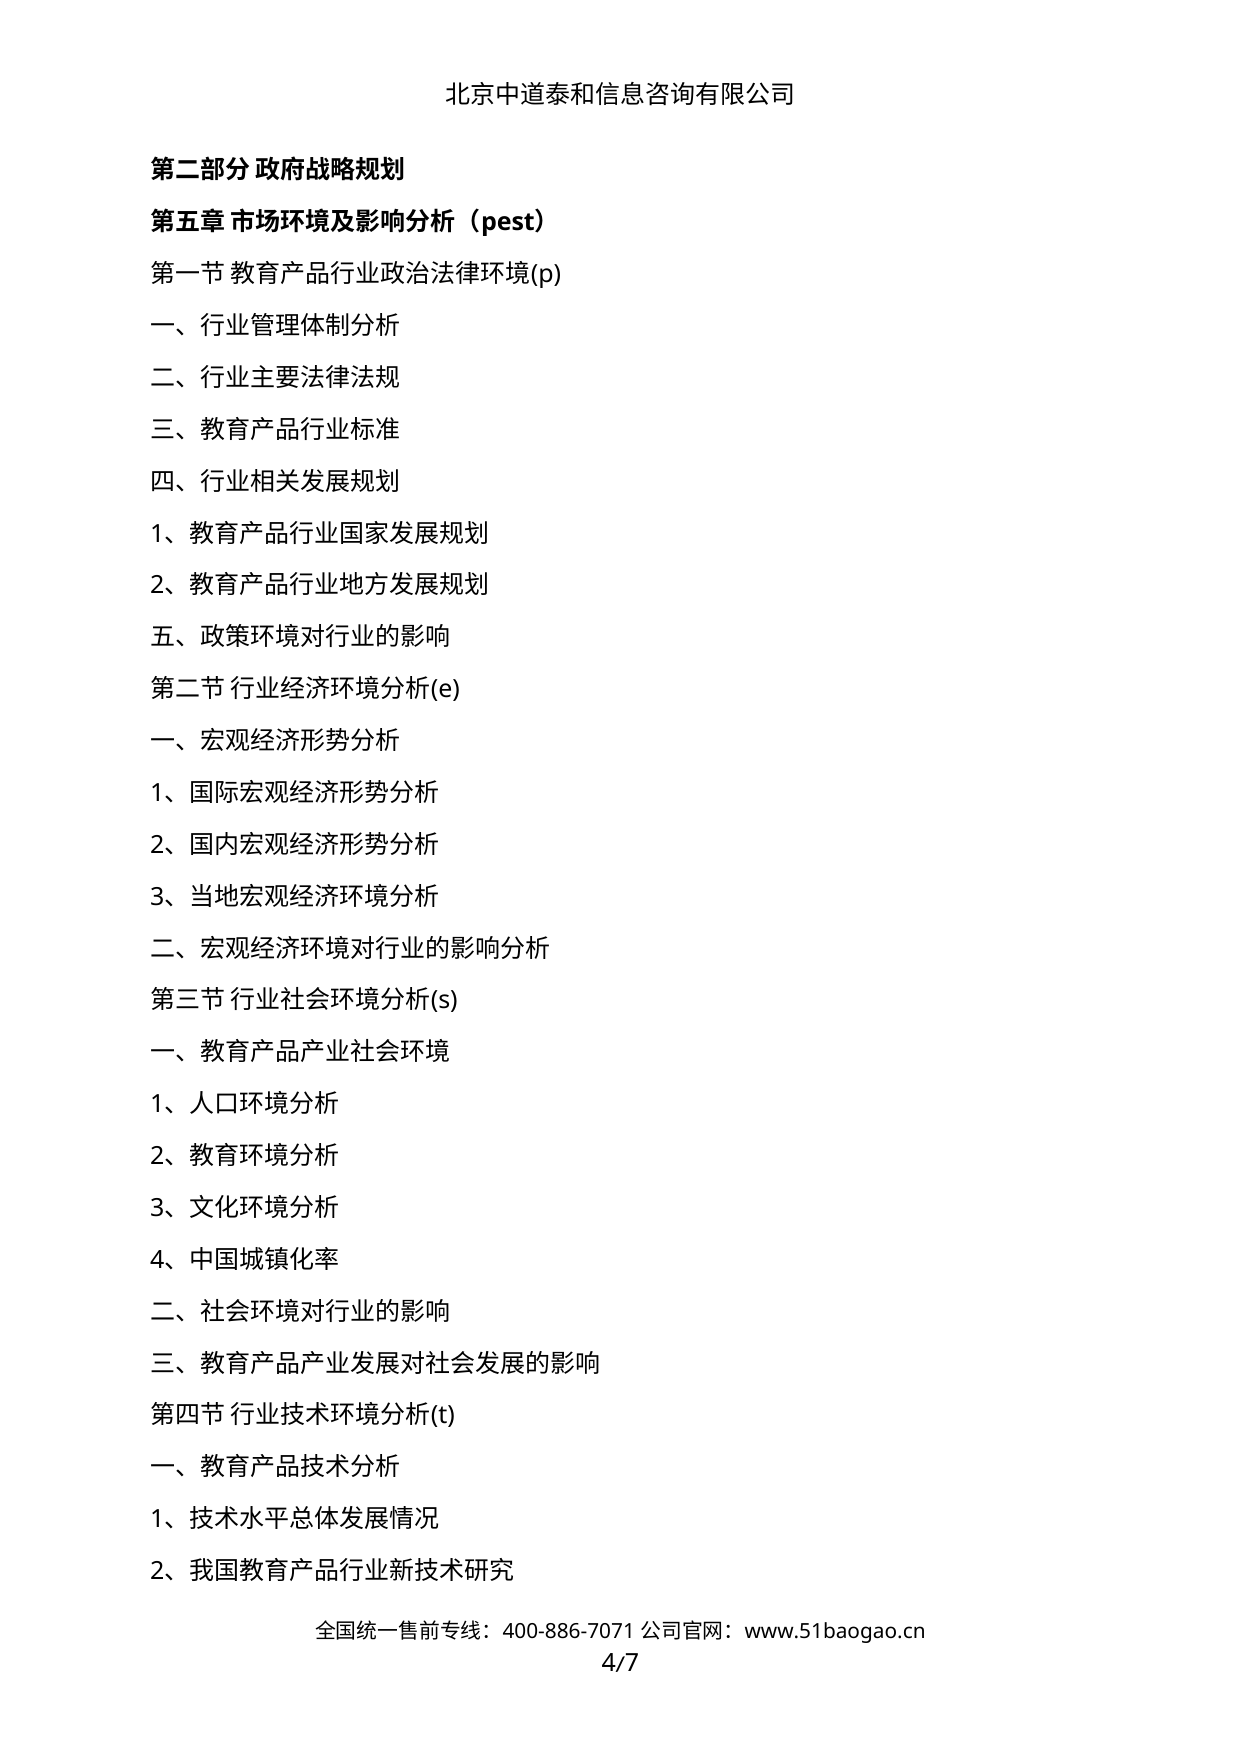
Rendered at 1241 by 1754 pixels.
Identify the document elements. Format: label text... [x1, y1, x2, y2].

text 第五章 市场环境及影响分析（pest） [150, 202, 1090, 238]
text 2、国内宏观经济形势分析 [150, 824, 1090, 861]
text 二、宏观经济环境对行业的影响分析 [150, 928, 1090, 964]
text 四、行业相关发展规划 [150, 461, 1090, 497]
text 第四节 行业技术环境分析(t) [150, 1395, 1090, 1431]
text 五、政策环境对行业的影响 [150, 617, 1090, 653]
text 第二部分 政府战略规划 [150, 150, 1090, 186]
text 一、教育产品技术分析 [150, 1447, 1090, 1483]
text 1、国际宏观经济形势分析 [150, 772, 1090, 809]
text 三、教育产品行业标准 [150, 409, 1090, 446]
text 2、我国教育产品行业新技术研究 [150, 1551, 1090, 1587]
text 1、人口环境分析 [150, 1084, 1090, 1120]
text 二、行业主要法律法规 [150, 357, 1090, 394]
text 第一节 教育产品行业政治法律环境(p) [150, 254, 1090, 290]
text 1、技术水平总体发展情况 [150, 1499, 1090, 1535]
text 第三节 行业社会环境分析(s) [150, 980, 1090, 1016]
text 二、社会环境对行业的影响 [150, 1291, 1090, 1327]
text 2、教育环境分析 [150, 1136, 1090, 1172]
text 3、当地宏观经济环境分析 [150, 876, 1090, 912]
text 第二节 行业经济环境分析(e) [150, 669, 1090, 705]
text 一、宏观经济形势分析 [150, 721, 1090, 757]
text 三、教育产品产业发展对社会发展的影响 [150, 1343, 1090, 1379]
text 一、行业管理体制分析 [150, 306, 1090, 342]
text 2、教育产品行业地方发展规划 [150, 565, 1090, 601]
text 1、教育产品行业国家发展规划 [150, 513, 1090, 549]
text 3、文化环境分析 [150, 1187, 1090, 1224]
text 一、教育产品产业社会环境 [150, 1032, 1090, 1068]
text 4、中国城镇化率 [150, 1239, 1090, 1276]
